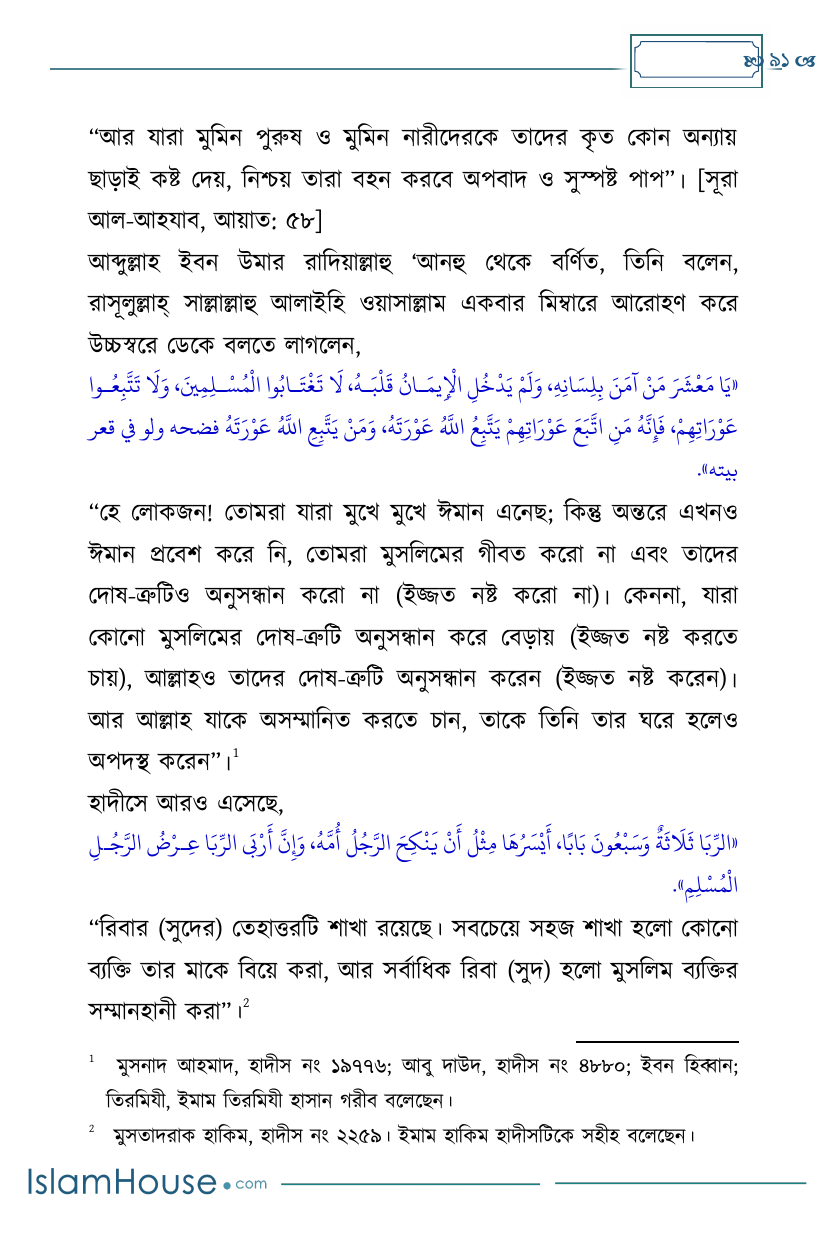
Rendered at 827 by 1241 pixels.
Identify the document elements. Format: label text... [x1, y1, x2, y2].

text «الرِّبَا ثَلَاثَةٌ وَسَبْعُونَ بَابًا، أَيْسَرُهَا مِثْلُ أَنْ يَنْكِحَ الرَّجُلُ أُمَّهُ، وَإِنَّ أَرْبَى الرِّبَا عِرْضُ الرَّجُلِ الْمُسْلِمِ». [89, 822, 738, 906]
text “রিবার (সুদের) তেহাত্তরটি শাখা রয়েছে। সবচেয়ে সহজ শাখা হলো কোনো ব্যক্তি তার মাকে বিয়ে করা, আর সর্বাধিক রিবা (সুদ) হলো মুসলিম ব্যক্তির সম্মানহানী করা”। [89, 906, 738, 1031]
picture [20, 1163, 541, 1201]
text «يَا مَعْشَرَ مَنْ آمَنَ بِلِسَانِهِ، وَلَمْ يَدْخُلِ الْإِيمَانُ قَلْبَهُ، لَا تَغْتَابُوا الْمُسْلِمِينَ، وَلَا تَتَّبِعُوا عَوْرَاتِهِمْ، فَإِنَّهُ مَنِ اتَّبَعَ عَوْرَاتِهِمْ يَتَّبِعُ اللَّهُ عَوْرَتَهُ، وَمَنْ يَتَّبِعِ اللَّهُ عَوْرَتَهُ فضحه ولو في قعر بيته». [89, 364, 738, 490]
text হাদীসে আরও এসেছে, [89, 781, 738, 822]
text “আর যারা মুমিন পুরুষ ও মুমিন নারীদেরকে তাদের কৃত কোন অন্যায় ছাড়াই কষ্ট দেয়, নিশ্চয় তারা বহন করবে অপবাদ ও সুস্পষ্ট পাপ”। [সূরা আল-আহযাব, আয়াত: ৫৮] [89, 115, 738, 240]
picture [548, 1162, 807, 1200]
text আব্দুল্লাহ ইবন উমার রাদিয়াল্লাহু ‘আনহু থেকে বর্ণিত, তিনি বলেন, রাসূলুল্লাহ্ সাল্লাল্লাহু আলাইহি ওয়াসাল্লাম একবার মিম্বারে আরোহণ করে উচ্চস্বরে ডেকে বলতে লাগলেন, [89, 240, 738, 364]
text “হে লোকজন! তোমরা যারা মুখে মুখে ঈমান এনেছ; কিন্তু অন্তরে এখনও ঈমান প্রবেশ করে নি, তোমরা মুসলিমের গীবত করো না এবং তাদের দোষ-ত্রুটিও অনুসন্ধান করো না (ইজ্জত নষ্ট করো না)। কেননা, যারা কোনো মুসলিমের দোষ-ত্রুটি অনুসন্ধান করে বেড়ায় (ইজ্জত নষ্ট করতে চায়), আল্লাহও তাদের দোষ-ত্রুটি অনুসন্ধান করেন (ইজ্জত নষ্ট করেন)। আর আল্লাহ যাকে অসম্মানিত করতে চান, তাকে তিনি তার ঘরে হলেও অপদস্থ করেন”। [89, 490, 738, 781]
